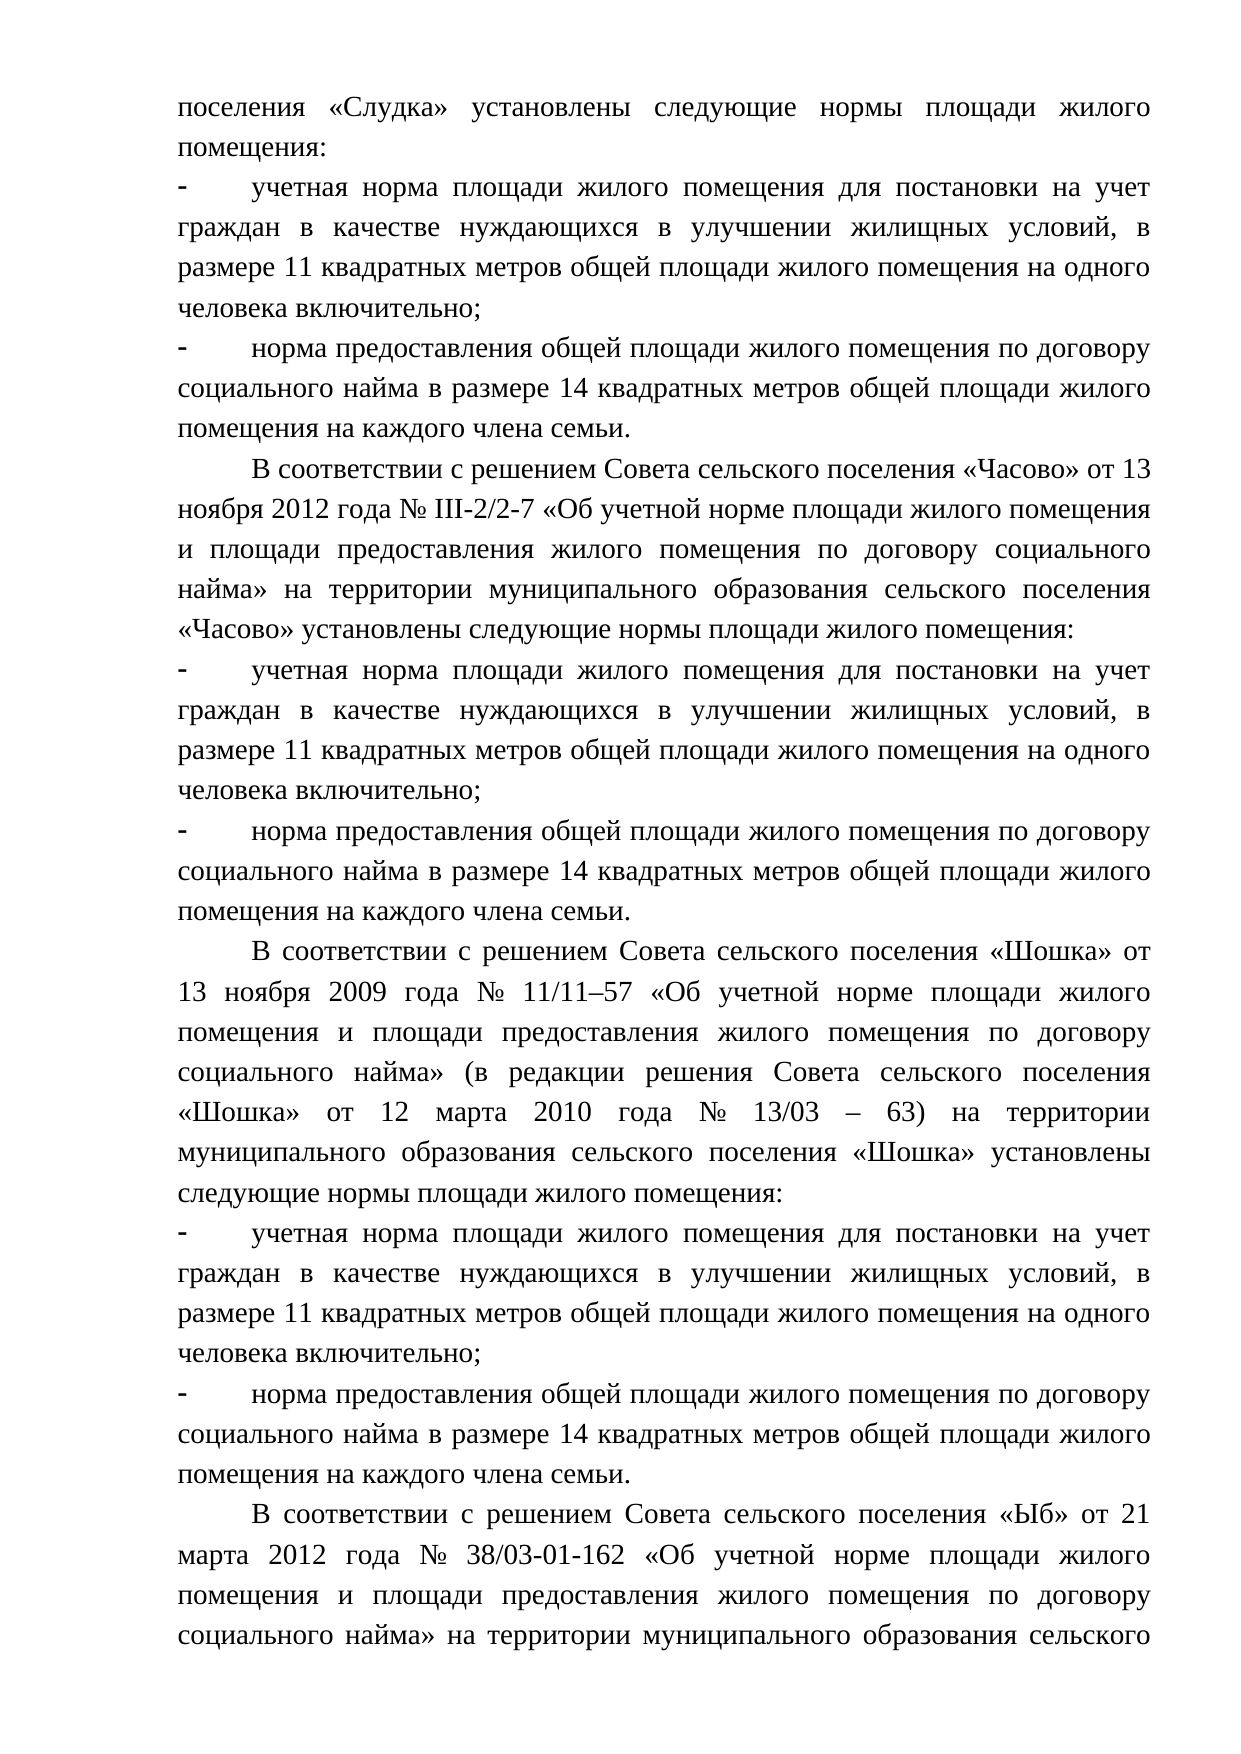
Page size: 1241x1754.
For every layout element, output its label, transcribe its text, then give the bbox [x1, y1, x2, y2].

text В соответствии с решением Совета сельского поселения «Шошка» от 13 ноября 2009 года № 11/11–57 «Об учетной норме площади жилого помещения и площади предоставления жилого помещения по договору социального найма» (в редакции решения Совета сельского поселения «Шошка» от 12 марта 2010 года № 13/03 – 63) на территории муниципального образования сельского поселения «Шошка» установлены следующие нормы площади жилого помещения: [177, 933, 1152, 1208]
text В соответствии с решением Совета сельского поселения «Часово» от 13 ноября 2012 года № III-2/2-7 «Об учетной норме площади жилого помещения и площади предоставления жилого помещения по договору социального найма» на территории муниципального образования сельского поселения «Часово» установлены следующие нормы площади жилого помещения: [177, 451, 1152, 645]
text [177, 1497, 1152, 1651]
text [177, 89, 1152, 162]
